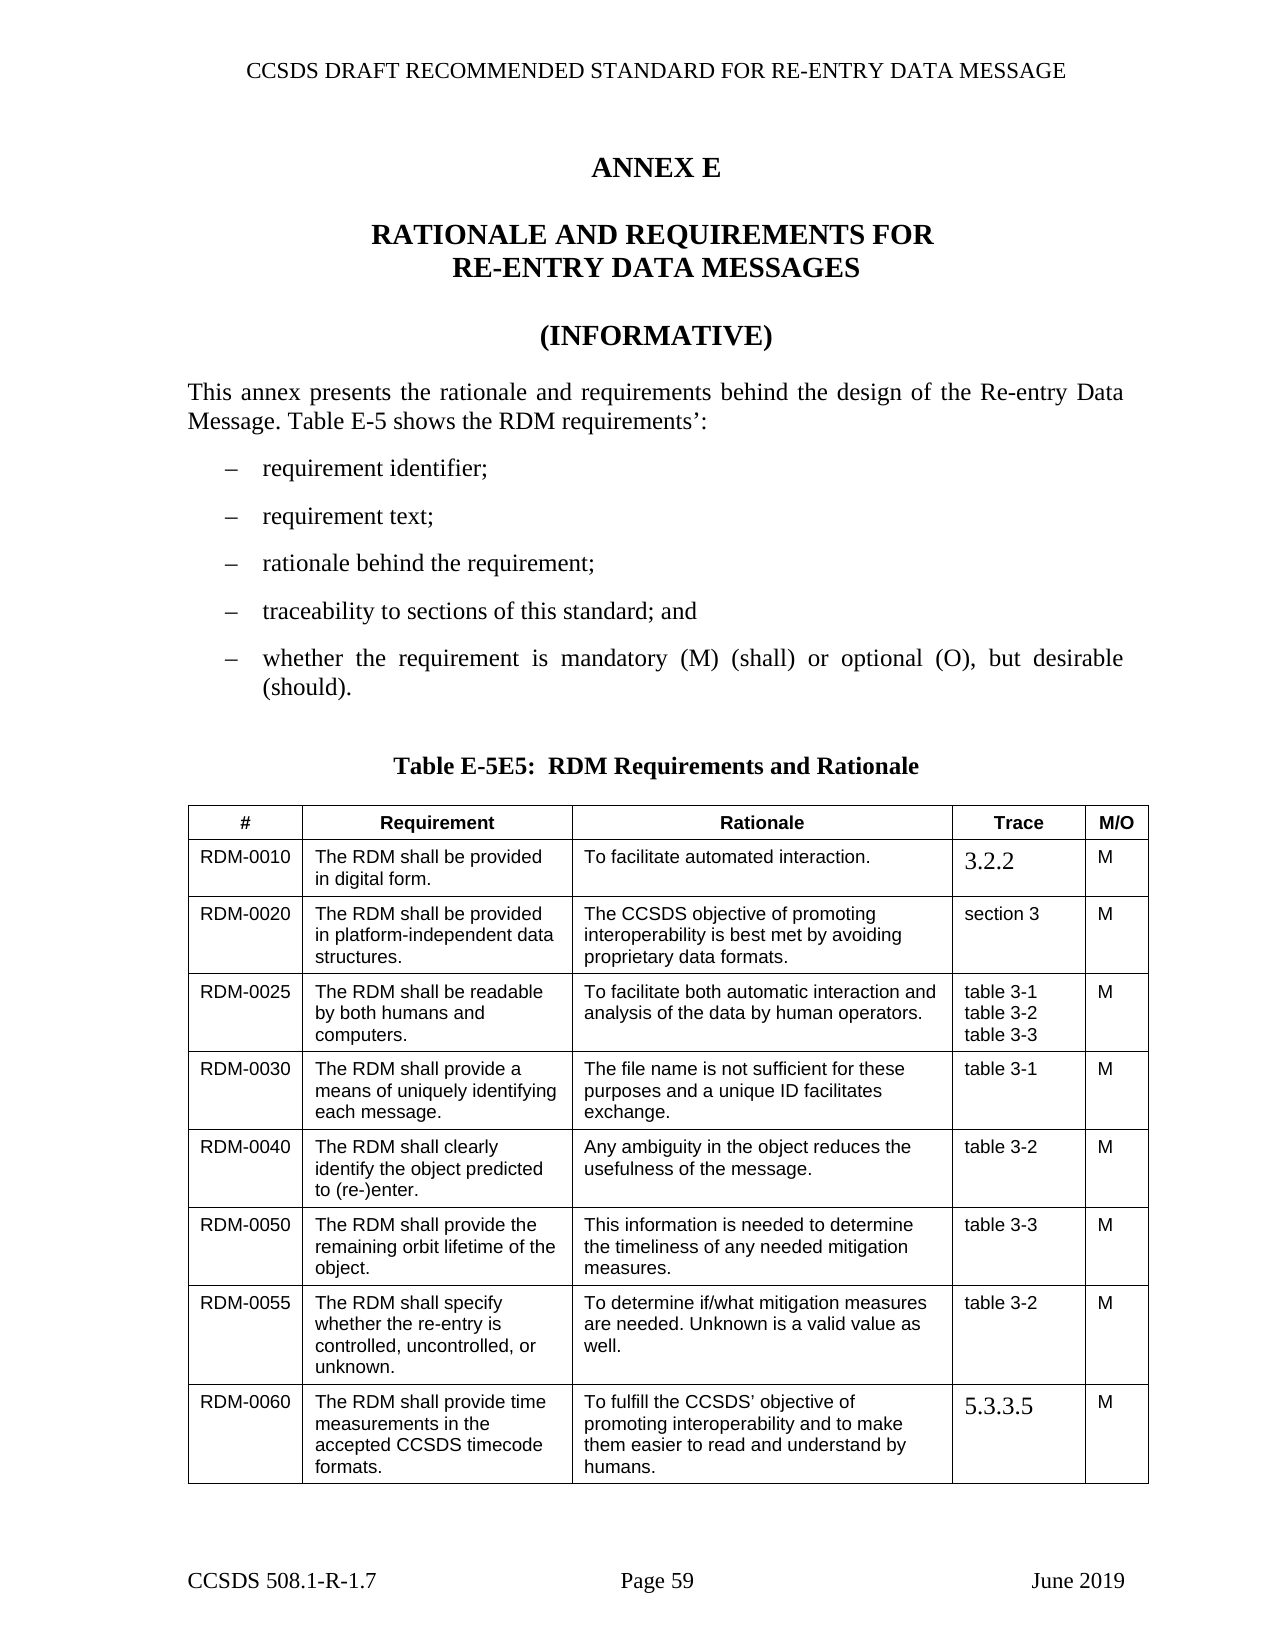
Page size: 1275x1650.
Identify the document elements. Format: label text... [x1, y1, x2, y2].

table_cell RDM-0050 [189, 1208, 302, 1284]
table_cell RDM-0010 [189, 840, 302, 896]
table_cell RDM-0040 [189, 1130, 302, 1207]
list requirement identifier; [225, 453, 1125, 482]
table_cell table 3-2 [953, 1130, 1085, 1207]
table_cell M [1086, 1052, 1148, 1129]
table_cell section 3 [953, 897, 1085, 973]
table_header M/O [1086, 806, 1148, 839]
list traceability to sections of this standard; and [225, 596, 1125, 624]
table_cell This information is needed to determine the timeliness of any needed mitigation measures. [573, 1208, 952, 1284]
table_cell RDM-0055 [189, 1286, 302, 1384]
table_cell The RDM shall specify whether the re-entry is controlled, uncontrolled, or unknown. [303, 1286, 572, 1384]
table_cell table 3-2 [953, 1286, 1085, 1384]
table_cell The RDM shall provide time measurements in the accepted CCSDS timecode formats. [303, 1385, 572, 1483]
table_cell RDM-0025 [189, 974, 302, 1051]
table_cell M [1086, 1208, 1148, 1284]
table_cell M [1086, 840, 1148, 896]
list whether the requirement is mandatory (M) (shall) or optional (O), but desirable (should). [225, 643, 1125, 701]
table_cell table 3-1 table 3-2 table 3-3 [953, 974, 1085, 1051]
table_cell The RDM shall be provided in digital form. [303, 840, 572, 896]
list requirement text; [225, 501, 1125, 529]
table_cell To facilitate both automatic interaction and analysis of the data by human operators. [573, 974, 952, 1051]
table_cell The RDM shall clearly identify the object predicted to (re-)enter. [303, 1130, 572, 1207]
table_cell M [1086, 1385, 1148, 1483]
table_cell The file name is not sufficient for these purposes and a unique ID facilitates exchange. [573, 1052, 952, 1129]
table_cell RDM-0020 [189, 897, 302, 973]
list rationale behind the requirement; [225, 548, 1125, 577]
table_cell The RDM shall provide a means of uniquely identifying each message. [303, 1052, 572, 1129]
table_cell M [1086, 974, 1148, 1051]
table_cell To fulfill the CCSDS’ objective of promoting interoperability and to make them easier to read and understand by humans. [573, 1385, 952, 1483]
table_cell 3.2.2 [953, 840, 1085, 896]
table_cell M [1086, 897, 1148, 973]
subtitle Rationale and requirements for Re-entry Data Messages (informative) [187, 150, 1125, 351]
table_cell table 3-1 [953, 1052, 1085, 1129]
table_cell To facilitate automated interaction. [573, 840, 952, 896]
table_cell M [1086, 1286, 1148, 1384]
table_cell RDM-0030 [189, 1052, 302, 1129]
table_cell The RDM shall be readable by both humans and computers. [303, 974, 572, 1051]
table_cell RDM-0060 [189, 1385, 302, 1483]
table_cell 5.3.3.5 [953, 1385, 1085, 1483]
table_cell M [1086, 1130, 1148, 1207]
table_cell table 3-3 [953, 1208, 1085, 1284]
table_header Requirement [303, 806, 572, 839]
table_header # [189, 806, 302, 839]
table_cell To determine if/what mitigation measures are needed. Unknown is a valid value as well. [573, 1286, 952, 1384]
table_cell The CCSDS objective of promoting interoperability is best met by avoiding proprietary data formats. [573, 897, 952, 973]
table_cell Any ambiguity in the object reduces the usefulness of the message. [573, 1130, 952, 1207]
table_cell The RDM shall be provided in platform-independent data structures. [303, 897, 572, 973]
table_header Rationale [573, 806, 952, 839]
table_header Trace [953, 806, 1085, 839]
table_cell The RDM shall provide the remaining orbit lifetime of the object. [303, 1208, 572, 1284]
